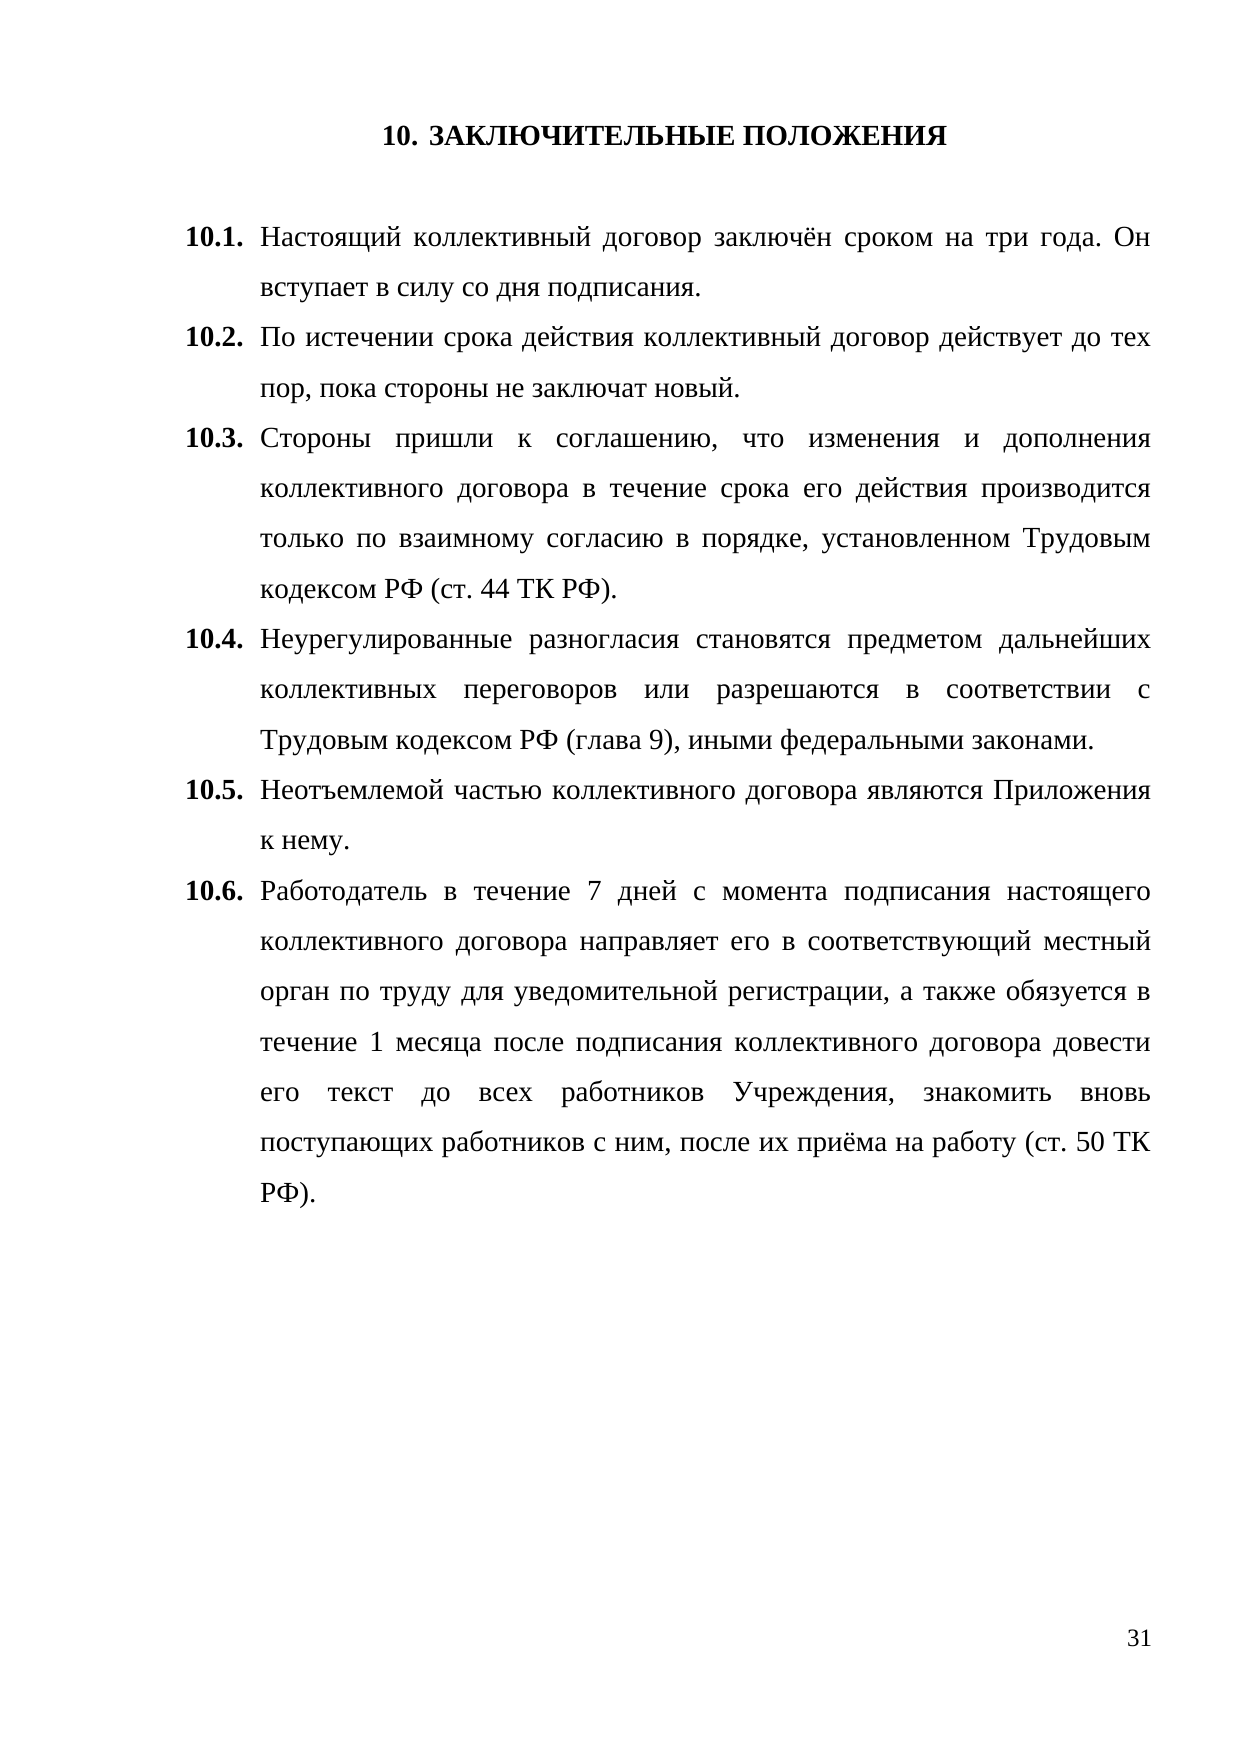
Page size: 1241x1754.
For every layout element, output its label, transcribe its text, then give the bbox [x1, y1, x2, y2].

list Неурегулированные разногласия становятся предметом дальнейших коллективных переговоров или разрешаются в соответствии с Трудовым кодексом РФ (глава 9), иными федеральными законами. [185, 621, 1152, 755]
list Работодатель в течение 7 дней с момента подписания настоящего коллективного договора направляет его в соответствующий местный орган по труду для уведомительной регистрации, а также обязуется в течение 1 месяца после подписания коллективного договора довести его текст до всех работников Учреждения, знакомить вновь поступающих работников с ним, после их приёма на работу (ст. 50 ТК РФ). [185, 873, 1152, 1208]
list Неотъемлемой частью коллективного договора являются Приложения к нему. [185, 772, 1152, 856]
list Стороны пришли к соглашению, что изменения и дополнения коллективного договора в течение срока его действия производится только по взаимному согласию в порядке, установленном Трудовым кодексом РФ (ст. 44 ТК РФ). [185, 420, 1152, 604]
list По истечении срока действия коллективный договор действует до тех пор, пока стороны не заключат новый. [185, 319, 1152, 403]
list ЗАКЛЮЧИТЕЛЬНЫЕ ПОЛОЖЕНИЯ [177, 118, 1152, 152]
list Настоящий коллективный договор заключён сроком на три года. Он вступает в силу со дня подписания. [185, 219, 1152, 303]
